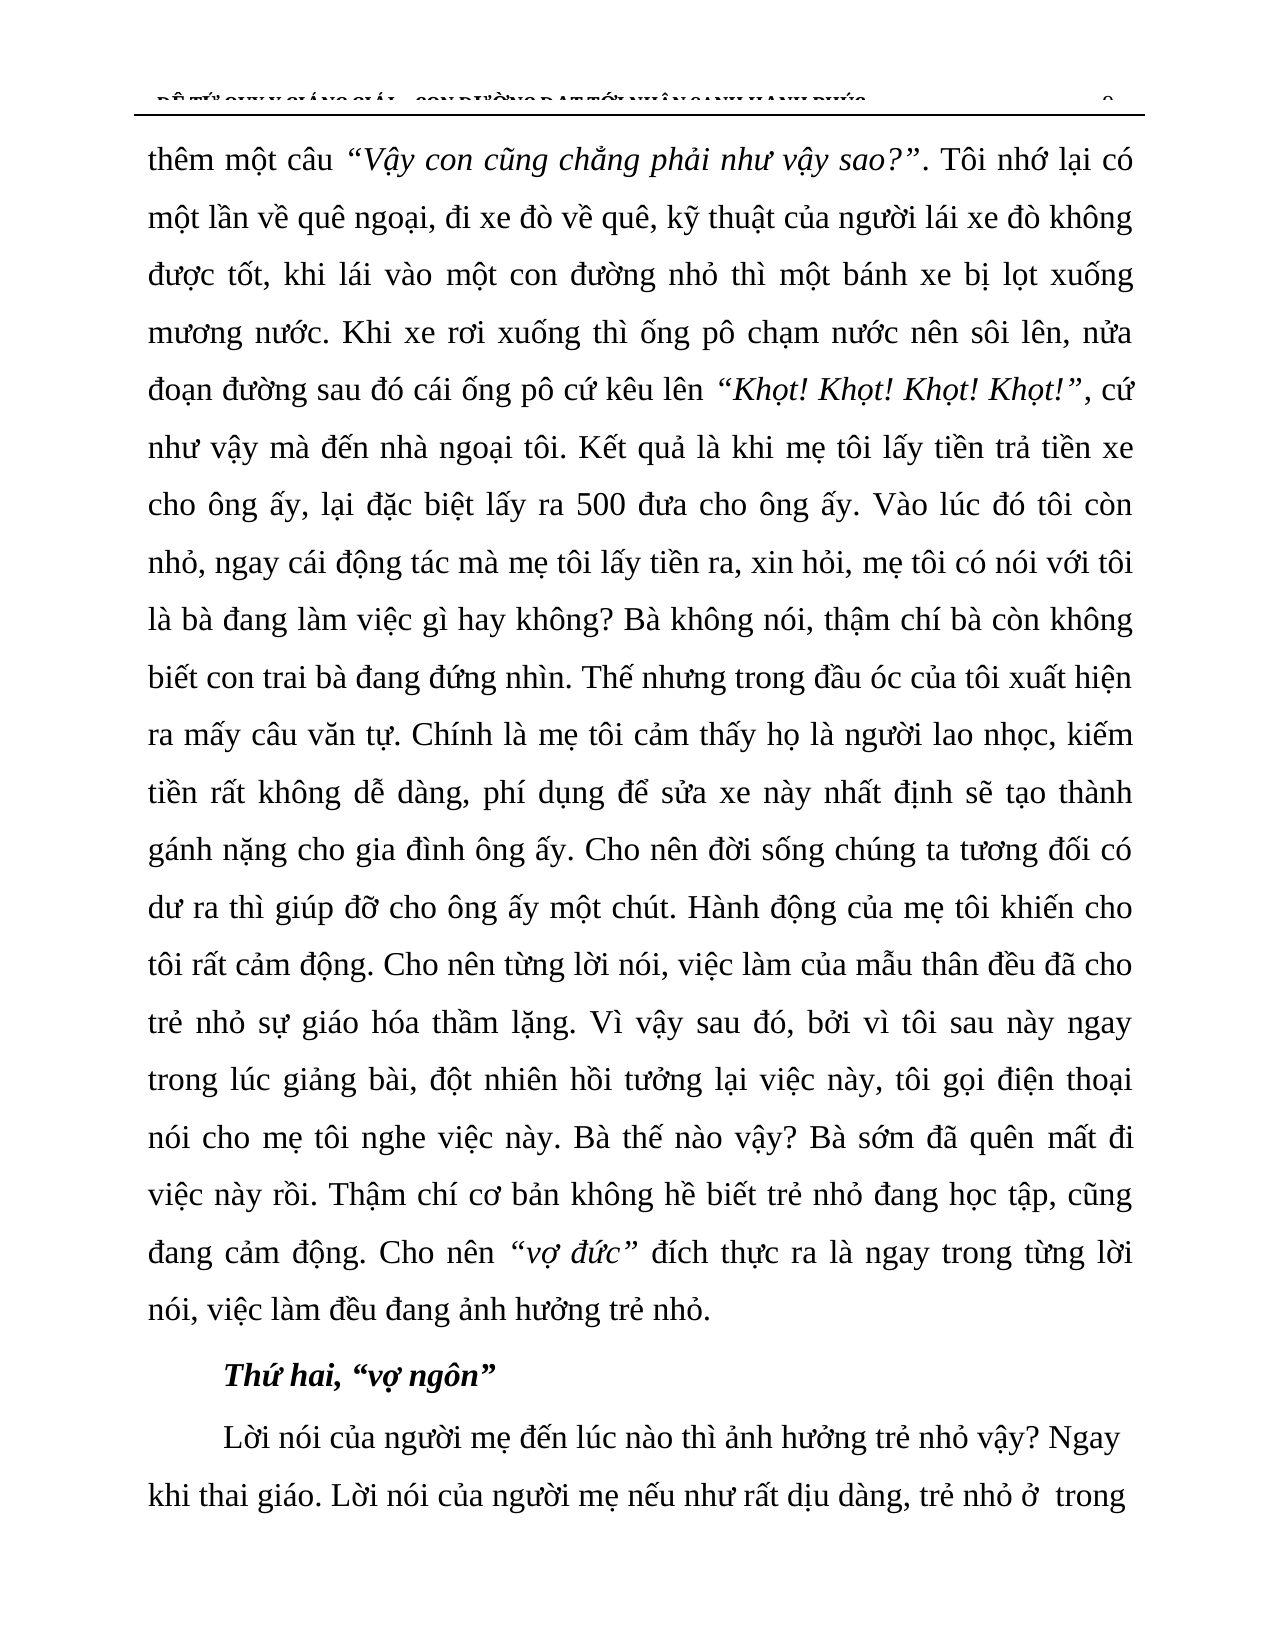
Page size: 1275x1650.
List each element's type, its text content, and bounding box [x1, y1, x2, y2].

text thêm một câu “Vậy con cũng chẳng phải như vậy sao?”. Tôi nhớ lại có một lần về quê ngoại, đi xe đò về quê, kỹ thuật của người lái xe đò không được tốt, khi lái vào một con đường nhỏ thì một bánh xe bị lọt xuống mương nước. Khi xe rơi xuống thì ống pô chạm nước nên sôi lên, nửa đoạn đường sau đó cái ống pô cứ kêu lên “Khọt! Khọt! Khọt! Khọt!”, cứ như vậy mà đến nhà ngoại tôi. Kết quả là khi mẹ tôi lấy tiền trả tiền xe cho ông ấy, lại đặc biệt lấy ra 500 đưa cho ông ấy. Vào lúc đó tôi còn nhỏ, ngay cái động tác mà mẹ tôi lấy tiền ra, xin hỏi, mẹ tôi có nói với tôi là bà đang làm việc gì hay không? Bà không nói, thậm chí bà còn không biết con trai bà đang đứng nhìn. Thế nhưng trong đầu óc của tôi xuất hiện ra mấy câu văn tự. Chính là mẹ tôi cảm thấy họ là người lao nhọc, kiếm tiền rất không dễ dàng, phí dụng để sửa xe này nhất định sẽ tạo thành gánh nặng cho gia đình ông ấy. Cho nên đời sống chúng ta tương đối có dư ra thì giúp đỡ cho ông ấy một chút. Hành động của mẹ tôi khiến cho tôi rất cảm động. Cho nên từng lời nói, việc làm của mẫu thân đều đã cho trẻ nhỏ sự giáo hóa thầm lặng. Vì vậy sau đó, bởi vì tôi sau này ngay trong lúc giảng bài, đột nhiên hồi tưởng lại việc này, tôi gọi điện thoại nói cho mẹ tôi nghe việc này. Bà thế nào vậy? Bà sớm đã quên mất đi việc này rồi. Thậm chí cơ bản không hề biết trẻ nhỏ đang học tập, cũng đang cảm động. Cho nên “vợ đức” đích thực ra là ngay trong từng lời nói, việc làm đều đang ảnh hưởng trẻ nhỏ. [148, 139, 1134, 1328]
text Lời nói của người mẹ đến lúc nào thì ảnh hưởng trẻ nhỏ vậy? Ngay khi thai giáo. Lời nói của người mẹ nếu như rất dịu dàng, trẻ nhỏ ở trong [148, 1418, 1156, 1514]
subtitle Thứ hai, “vợ ngôn” [223, 1355, 1126, 1393]
